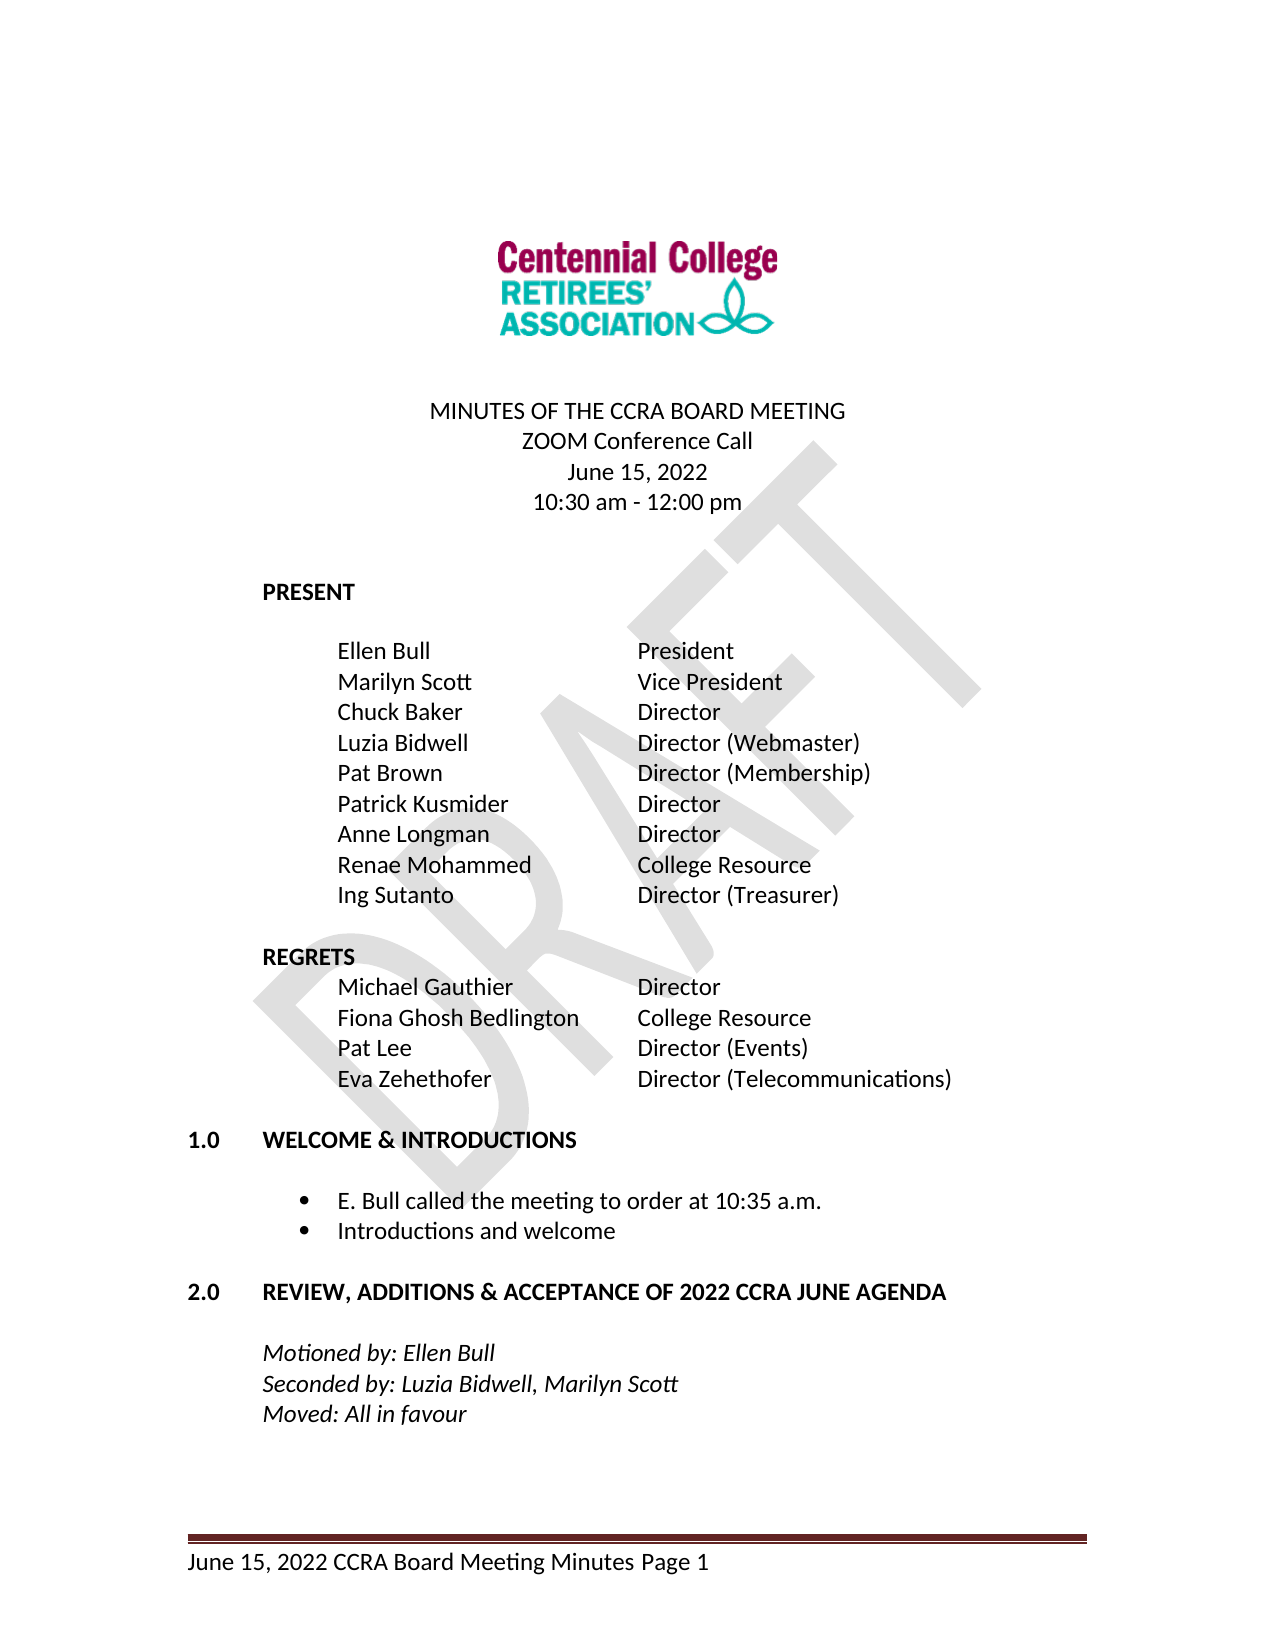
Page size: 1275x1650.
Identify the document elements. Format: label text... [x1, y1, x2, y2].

text Anne Longman Director [337, 818, 1087, 849]
text Fiona Ghosh Bedlington College Resource [262, 1002, 1087, 1032]
text Chuck Baker Director [337, 696, 1087, 727]
text Luzia Bidwell Director (Webmaster) [337, 727, 1087, 757]
text 1.0 WELCOME & INTRODUCTIONS [187, 1124, 1087, 1154]
text 10:30 am - 12:00 pm [187, 486, 1087, 517]
text ZOOM Conference Call [187, 425, 1087, 456]
text June 15, 2022 [187, 456, 1087, 486]
text Motioned by: Ellen Bull [262, 1337, 1087, 1368]
text Pat Lee Director (Events) [337, 1032, 1087, 1063]
text PRESENT [262, 576, 1087, 607]
list Introductions and welcome [300, 1215, 1087, 1246]
text Pat Brown Director (Membership) [337, 757, 1087, 788]
text Marilyn Scott Vice President [337, 666, 1087, 696]
text Seconded by: Luzia Bidwell, Marilyn Scott [262, 1368, 1087, 1398]
text Patrick Kusmider Director [262, 788, 1087, 818]
list E. Bull called the meeting to order at 10:35 a.m. [300, 1185, 1087, 1215]
text Eva Zehethofer Director (Telecommunications) [337, 1063, 1087, 1093]
text Renae Mohammed College Resource [337, 849, 1087, 879]
text REGRETS [262, 941, 1087, 971]
text Ellen Bull President [337, 635, 1087, 666]
text Michael Gauthier Director [262, 971, 1087, 1002]
text MINUTES OF THE CCRA BOARD MEETING [187, 395, 1087, 425]
text 2.0 REVIEW, ADDITIONS & ACCEPTANCE OF 2022 CCRA JUNE AGENDA [187, 1276, 1087, 1307]
text Moved: All in favour [262, 1398, 1087, 1429]
picture [498, 241, 778, 336]
text Ing Sutanto Director (Treasurer) [337, 879, 1087, 910]
